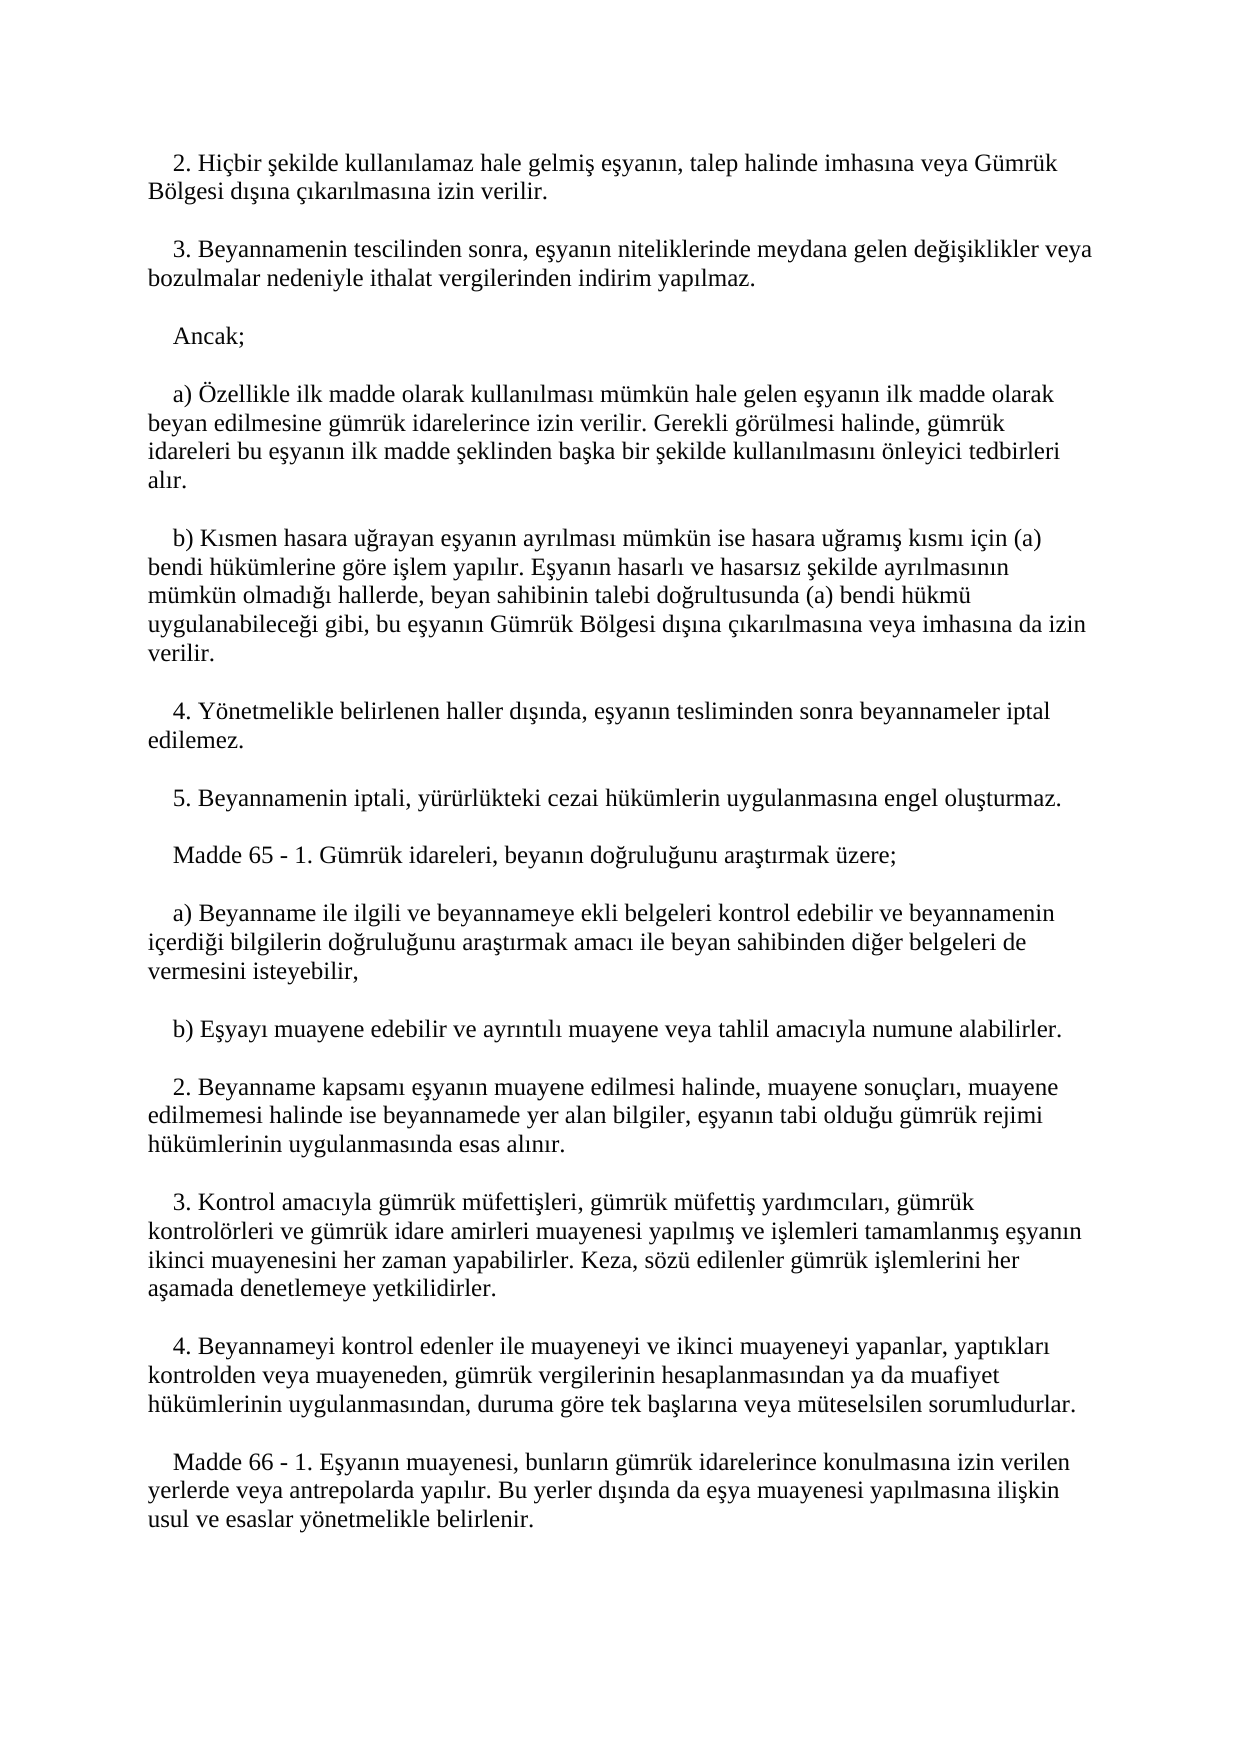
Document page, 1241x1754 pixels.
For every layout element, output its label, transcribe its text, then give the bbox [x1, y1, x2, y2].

text b) Eşyayı muayene edebilir ve ayrıntılı muayene veya tahlil amacıyla numune alabilirler. [148, 1014, 1093, 1043]
text 5. Beyannamenin iptali, yürürlükteki cezai hükümlerin uygulanmasına engel oluşturmaz. [148, 783, 1093, 811]
text b) Kısmen hasara uğrayan eşyanın ayrılması mümkün ise hasara uğramış kısmı için (a) bendi hükümlerine göre işlem yapılır. Eşyanın hasarlı ve hasarsız şekilde ayrılmasının mümkün olmadığı hallerde, beyan sahibinin talebi doğrultusunda (a) bendi hükmü uygulanabileceği gibi, bu eşyanın Gümrük Bölgesi dışına çıkarılmasına veya imhasına da izin verilir. [148, 523, 1093, 667]
text 3. Beyannamenin tescilinden sonra, eşyanın niteliklerinde meydana gelen değişiklikler veya bozulmalar nedeniyle ithalat vergilerinden indirim yapılmaz. [148, 234, 1093, 292]
text 2. Hiçbir şekilde kullanılamaz hale gelmiş eşyanın, talep halinde imhasına veya Gümrük Bölgesi dışına çıkarılmasına izin verilir. [148, 148, 1093, 205]
text a) Özellikle ilk madde olarak kullanılması mümkün hale gelen eşyanın ilk madde olarak beyan edilmesine gümrük idarelerince izin verilir. Gerekli görülmesi halinde, gümrük idareleri bu eşyanın ilk madde şeklinden başka bir şekilde kullanılmasını önleyici tedbirleri alır. [148, 379, 1093, 494]
text 4. Beyannameyi kontrol edenler ile muayeneyi ve ikinci muayeneyi yapanlar, yaptıkları kontrolden veya muayeneden, gümrük vergilerinin hesaplanmasından ya da muafiyet hükümlerinin uygulanmasından, duruma göre tek başlarına veya müteselsilen sorumludurlar. [148, 1331, 1093, 1418]
text 2. Beyanname kapsamı eşyanın muayene edilmesi halinde, muayene sonuçları, muayene edilmemesi halinde ise beyannamede yer alan bilgiler, eşyanın tabi olduğu gümrük rejimi hükümlerinin uygulanmasında esas alınır. [148, 1072, 1093, 1158]
text Madde 66 - 1. Eşyanın muayenesi, bunların gümrük idarelerince konulmasına izin verilen yerlerde veya antrepolarda yapılır. Bu yerler dışında da eşya muayenesi yapılmasına ilişkin usul ve esaslar yönetmelikle belirlenir. [148, 1447, 1093, 1533]
text Ancak; [148, 321, 1093, 350]
text 3. Kontrol amacıyla gümrük müfettişleri, gümrük müfettiş yardımcıları, gümrük kontrolörleri ve gümrük idare amirleri muayenesi yapılmış ve işlemleri tamamlanmış eşyanın ikinci muayenesini her zaman yapabilirler. Keza, sözü edilenler gümrük işlemlerini her aşamada denetlemeye yetkilidirler. [148, 1187, 1093, 1302]
text a) Beyanname ile ilgili ve beyannameye ekli belgeleri kontrol edebilir ve beyannamenin içerdiği bilgilerin doğruluğunu araştırmak amacı ile beyan sahibinden diğer belgeleri de vermesini isteyebilir, [148, 898, 1093, 985]
text Madde 65 - 1. Gümrük idareleri, beyanın doğruluğunu araştırmak üzere; [148, 841, 1093, 869]
text 4. Yönetmelikle belirlenen haller dışında, eşyanın tesliminden sonra beyannameler iptal edilemez. [148, 696, 1093, 753]
